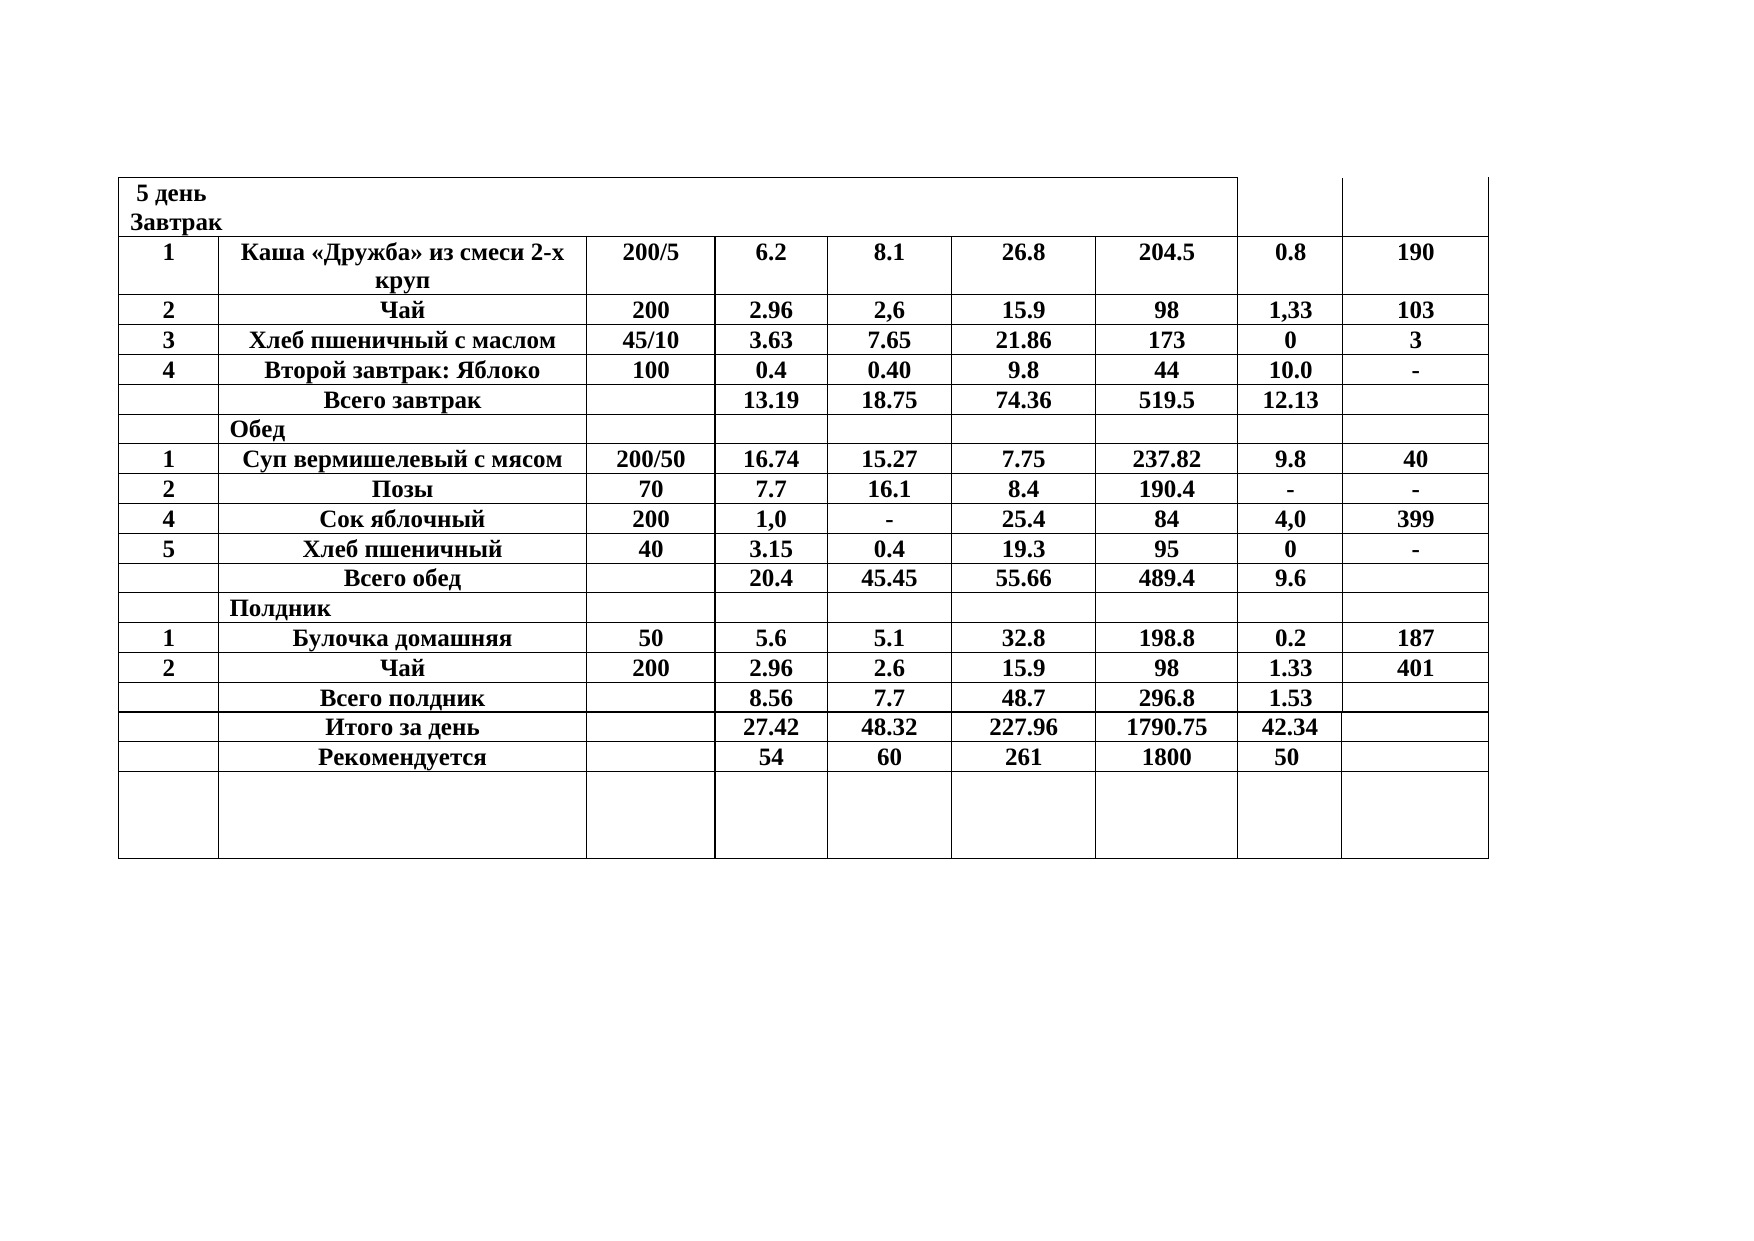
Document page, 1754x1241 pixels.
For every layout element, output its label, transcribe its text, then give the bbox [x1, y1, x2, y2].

table_cell 50 [587, 623, 714, 652]
table_cell 200/5 [587, 237, 714, 294]
table_cell 45/10 [587, 325, 714, 354]
table_cell 13.19 [716, 385, 827, 413]
table_cell 100 [587, 355, 714, 384]
table_cell [119, 772, 218, 858]
table_cell Суп вермишелевый с мясом [219, 444, 586, 473]
table_cell 7.7 [828, 683, 951, 711]
table_cell 7.65 [828, 325, 951, 354]
table_cell Итого за день [219, 713, 586, 741]
table_cell 190.4 [1096, 474, 1237, 503]
table_cell [716, 415, 827, 443]
table_cell [587, 593, 714, 622]
table_cell 9.8 [952, 355, 1095, 384]
table_cell 16.74 [716, 444, 827, 473]
table_cell Сок яблочный [219, 504, 586, 533]
table_cell [1238, 772, 1341, 858]
table_cell 10.0 [1238, 355, 1342, 384]
table_cell 16.1 [828, 474, 951, 503]
table_cell 2.96 [716, 653, 827, 682]
table_cell 200/50 [587, 444, 714, 473]
table_cell Чай [219, 653, 586, 682]
table_cell Обед [219, 415, 586, 443]
table_cell 21.86 [952, 325, 1095, 354]
table_cell [1096, 772, 1237, 858]
table_cell Всего завтрак [219, 385, 586, 413]
table_cell 60 [828, 742, 951, 771]
table_cell [587, 415, 714, 443]
table_cell 45.45 [828, 564, 951, 592]
table_cell 44 [1096, 355, 1237, 384]
table_cell 1800 [1096, 742, 1237, 771]
table_cell 7.7 [716, 474, 827, 503]
table_cell 32.8 [952, 623, 1095, 652]
table_cell 27.42 [716, 713, 827, 741]
table_cell 3 [119, 325, 218, 354]
table_cell 20.4 [716, 564, 827, 592]
table_cell - [1238, 474, 1342, 503]
table_cell 200 [587, 504, 714, 533]
table_cell [587, 683, 714, 711]
table_cell 3 [1343, 325, 1488, 354]
table_cell 103 [1343, 295, 1488, 324]
table_cell 12.13 [1238, 385, 1342, 413]
table_cell 401 [1343, 653, 1488, 682]
table_cell 1,0 [716, 504, 827, 533]
table_cell 296.8 [1096, 683, 1237, 711]
table_cell Каша «Дружба» из смеси 2-х круп [219, 237, 586, 294]
table_cell 200 [587, 653, 714, 682]
table_cell Чай [219, 295, 586, 324]
table_cell [587, 713, 714, 741]
table_cell 4 [119, 355, 218, 384]
table_cell [952, 772, 1095, 858]
table_cell 399 [1343, 504, 1488, 533]
table_cell 6.2 [716, 237, 827, 294]
table_cell Булочка домашняя [219, 623, 586, 652]
table_cell 19.3 [952, 534, 1095, 562]
table_cell 1 [119, 237, 218, 294]
table_cell 3.15 [716, 534, 827, 562]
table_cell 8.1 [828, 237, 951, 294]
table_cell 2.96 [716, 295, 827, 324]
table_cell 0.4 [828, 534, 951, 562]
table_cell [1343, 564, 1488, 592]
table_cell [119, 385, 218, 413]
table_cell 5 день Завтрак [119, 178, 1237, 236]
table_cell 0.8 [1238, 237, 1342, 294]
table_cell 1790.75 [1096, 713, 1237, 741]
table_cell 95 [1096, 534, 1237, 562]
table_cell 1.33 [1238, 653, 1342, 682]
table_cell [587, 742, 714, 771]
table_cell 5.1 [828, 623, 951, 652]
table_cell 0.4 [716, 355, 827, 384]
table_cell Хлеб пшеничный [219, 534, 586, 562]
table_cell 74.36 [952, 385, 1095, 413]
table_cell 3.63 [716, 325, 827, 354]
table_cell 237.82 [1096, 444, 1237, 473]
table_cell [119, 713, 218, 741]
table_cell 40 [1343, 444, 1488, 473]
table_cell [1343, 177, 1488, 236]
table_cell 4 [119, 504, 218, 533]
table_cell [587, 772, 714, 858]
table_cell 5.6 [716, 623, 827, 652]
table_cell - [1343, 534, 1488, 562]
table_cell 1,33 [1238, 295, 1342, 324]
table_cell 26.8 [952, 237, 1095, 294]
table_cell 198.8 [1096, 623, 1237, 652]
table_cell 48.7 [952, 683, 1095, 711]
table_cell 15.9 [952, 295, 1095, 324]
table_cell Второй завтрак: Яблоко [219, 355, 586, 384]
table_cell 2 [119, 474, 218, 503]
table_cell 489.4 [1096, 564, 1237, 592]
table_cell [119, 593, 218, 622]
table_cell [119, 742, 218, 771]
table_cell Рекомендуется [219, 742, 586, 771]
table_cell - [1343, 474, 1488, 503]
table_cell [119, 415, 218, 443]
table_cell 2 [119, 295, 218, 324]
table_cell [1342, 742, 1488, 771]
table_cell - [828, 504, 951, 533]
table_cell 0 [1238, 325, 1342, 354]
table_cell [1238, 415, 1342, 443]
table_cell Позы [219, 474, 586, 503]
table_cell 187 [1343, 623, 1488, 652]
table_cell 15.27 [828, 444, 951, 473]
table_cell 54 [716, 742, 827, 771]
table_cell [828, 772, 951, 858]
table_cell [587, 385, 714, 413]
table_cell 48.32 [828, 713, 951, 741]
table_cell 1 [119, 623, 218, 652]
table_cell 25.4 [952, 504, 1095, 533]
table_cell [1342, 713, 1488, 741]
table_cell [952, 415, 1095, 443]
table_cell Полдник [219, 593, 586, 622]
table_cell 4,0 [1238, 504, 1342, 533]
table_cell 70 [587, 474, 714, 503]
table_cell 519.5 [1096, 385, 1237, 413]
table_cell [1343, 683, 1488, 711]
table_cell 8.56 [716, 683, 827, 711]
table_cell 190 [1343, 237, 1488, 294]
table_cell 2 [119, 653, 218, 682]
table_cell 204.5 [1096, 237, 1237, 294]
table_cell 9.6 [1238, 564, 1342, 592]
table_cell 8.4 [952, 474, 1095, 503]
table_cell 200 [587, 295, 714, 324]
table_cell [828, 593, 951, 622]
table_cell 84 [1096, 504, 1237, 533]
table_cell [716, 593, 827, 622]
table_cell Всего обед [219, 564, 586, 592]
table_cell [119, 683, 218, 711]
table_cell 2,6 [828, 295, 951, 324]
table_cell 42.34 [1238, 713, 1341, 741]
table_cell 15.9 [952, 653, 1095, 682]
table_cell 2.6 [828, 653, 951, 682]
table_cell [587, 564, 714, 592]
table_cell 227.96 [952, 713, 1095, 741]
table_cell [1238, 177, 1343, 236]
table_cell [952, 593, 1095, 622]
table_cell [716, 772, 827, 858]
table_cell 50 [1238, 742, 1341, 771]
table_cell 0.2 [1238, 623, 1342, 652]
table_cell [119, 564, 218, 592]
table_cell 0.40 [828, 355, 951, 384]
table_cell [1238, 593, 1342, 622]
table_cell 7.75 [952, 444, 1095, 473]
table_cell [1096, 415, 1237, 443]
table_cell 1 [119, 444, 218, 473]
table_cell 9.8 [1238, 444, 1342, 473]
table_cell [1343, 415, 1488, 443]
table_cell [1096, 593, 1237, 622]
table_cell 0 [1238, 534, 1342, 562]
table_cell 40 [587, 534, 714, 562]
table_cell - [1343, 355, 1488, 384]
table_cell 5 [119, 534, 218, 562]
table_cell [1343, 385, 1488, 413]
table_cell 261 [952, 742, 1095, 771]
table_cell 1.53 [1238, 683, 1342, 711]
table_cell [1343, 593, 1488, 622]
table_cell Всего полдник [219, 683, 586, 711]
table_cell 98 [1096, 295, 1237, 324]
table_cell 18.75 [828, 385, 951, 413]
table_cell 173 [1096, 325, 1237, 354]
table_cell Хлеб пшеничный с маслом [219, 325, 586, 354]
table_cell [219, 772, 586, 858]
table_cell 55.66 [952, 564, 1095, 592]
table_cell 98 [1096, 653, 1237, 682]
table_cell [828, 415, 951, 443]
table_cell [1342, 772, 1488, 858]
